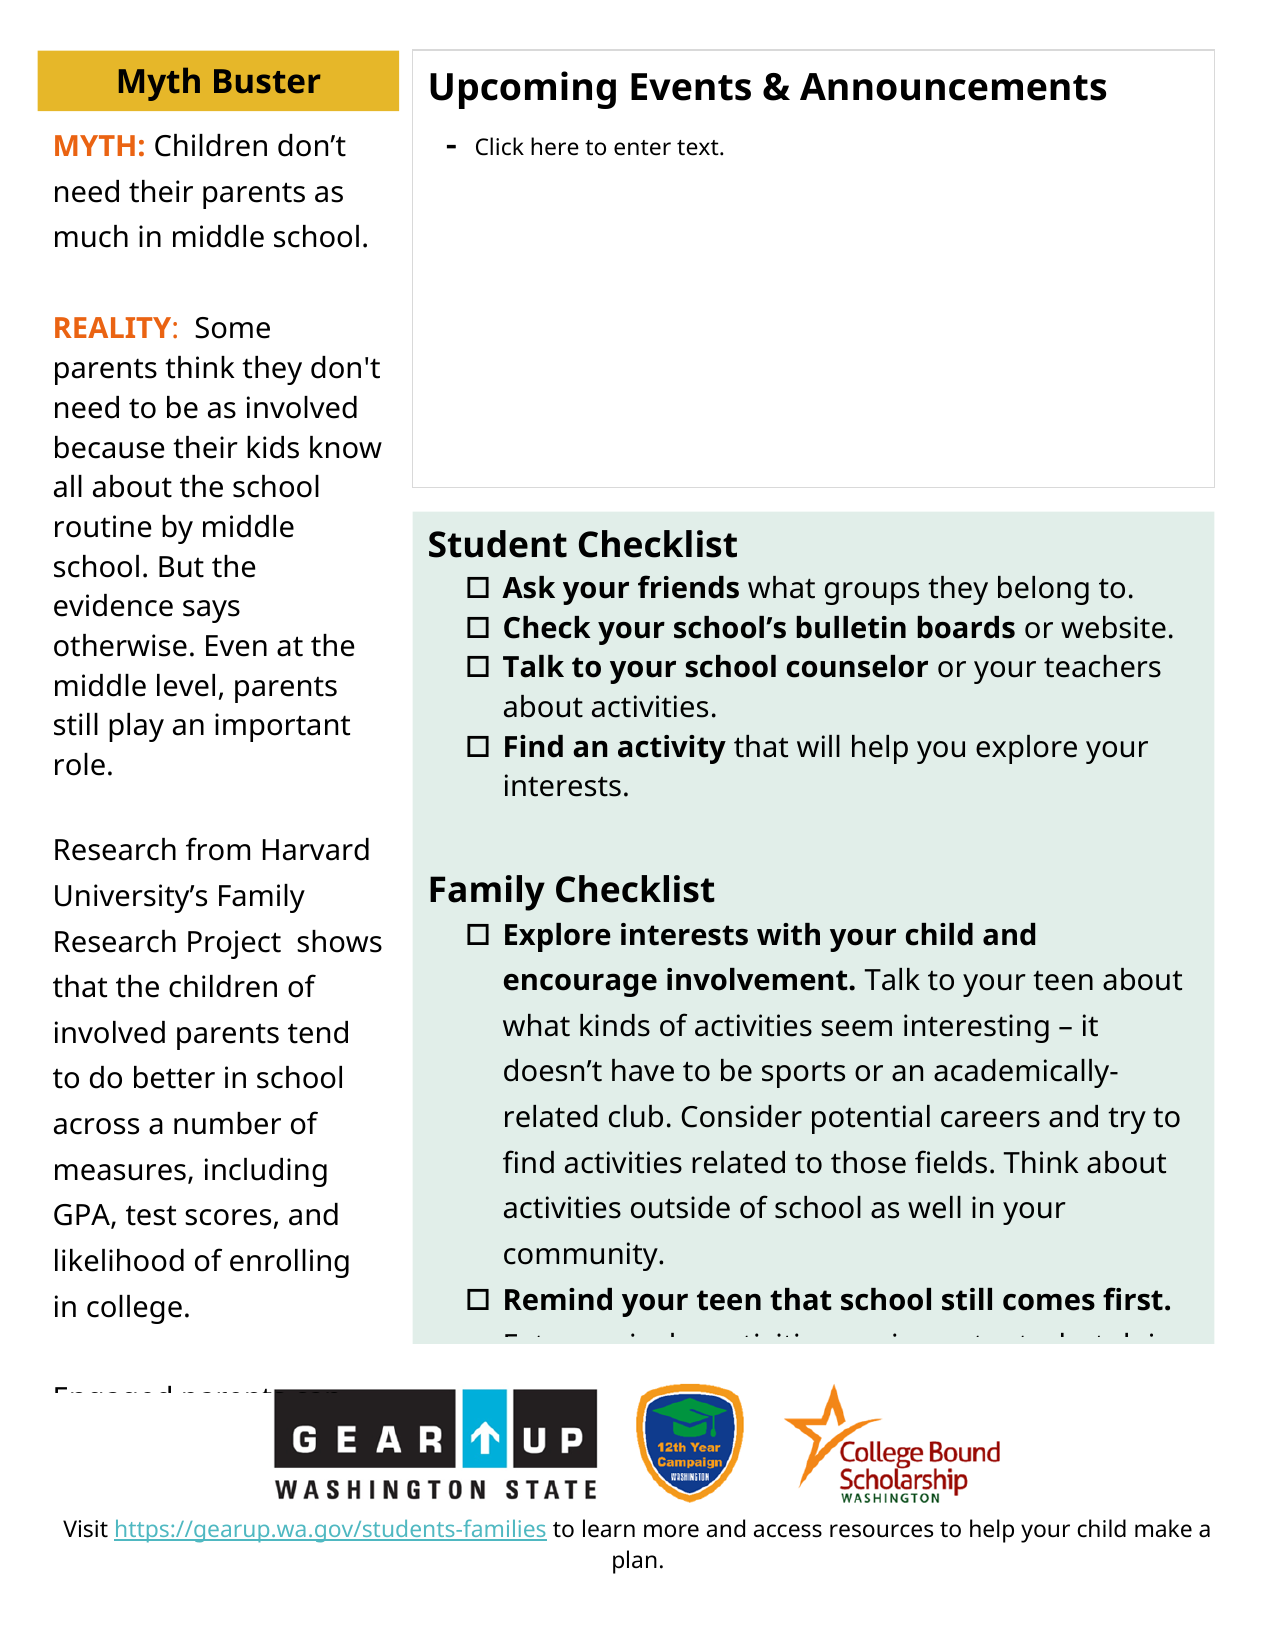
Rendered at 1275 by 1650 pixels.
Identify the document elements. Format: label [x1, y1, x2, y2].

picture [266, 1383, 1009, 1513]
